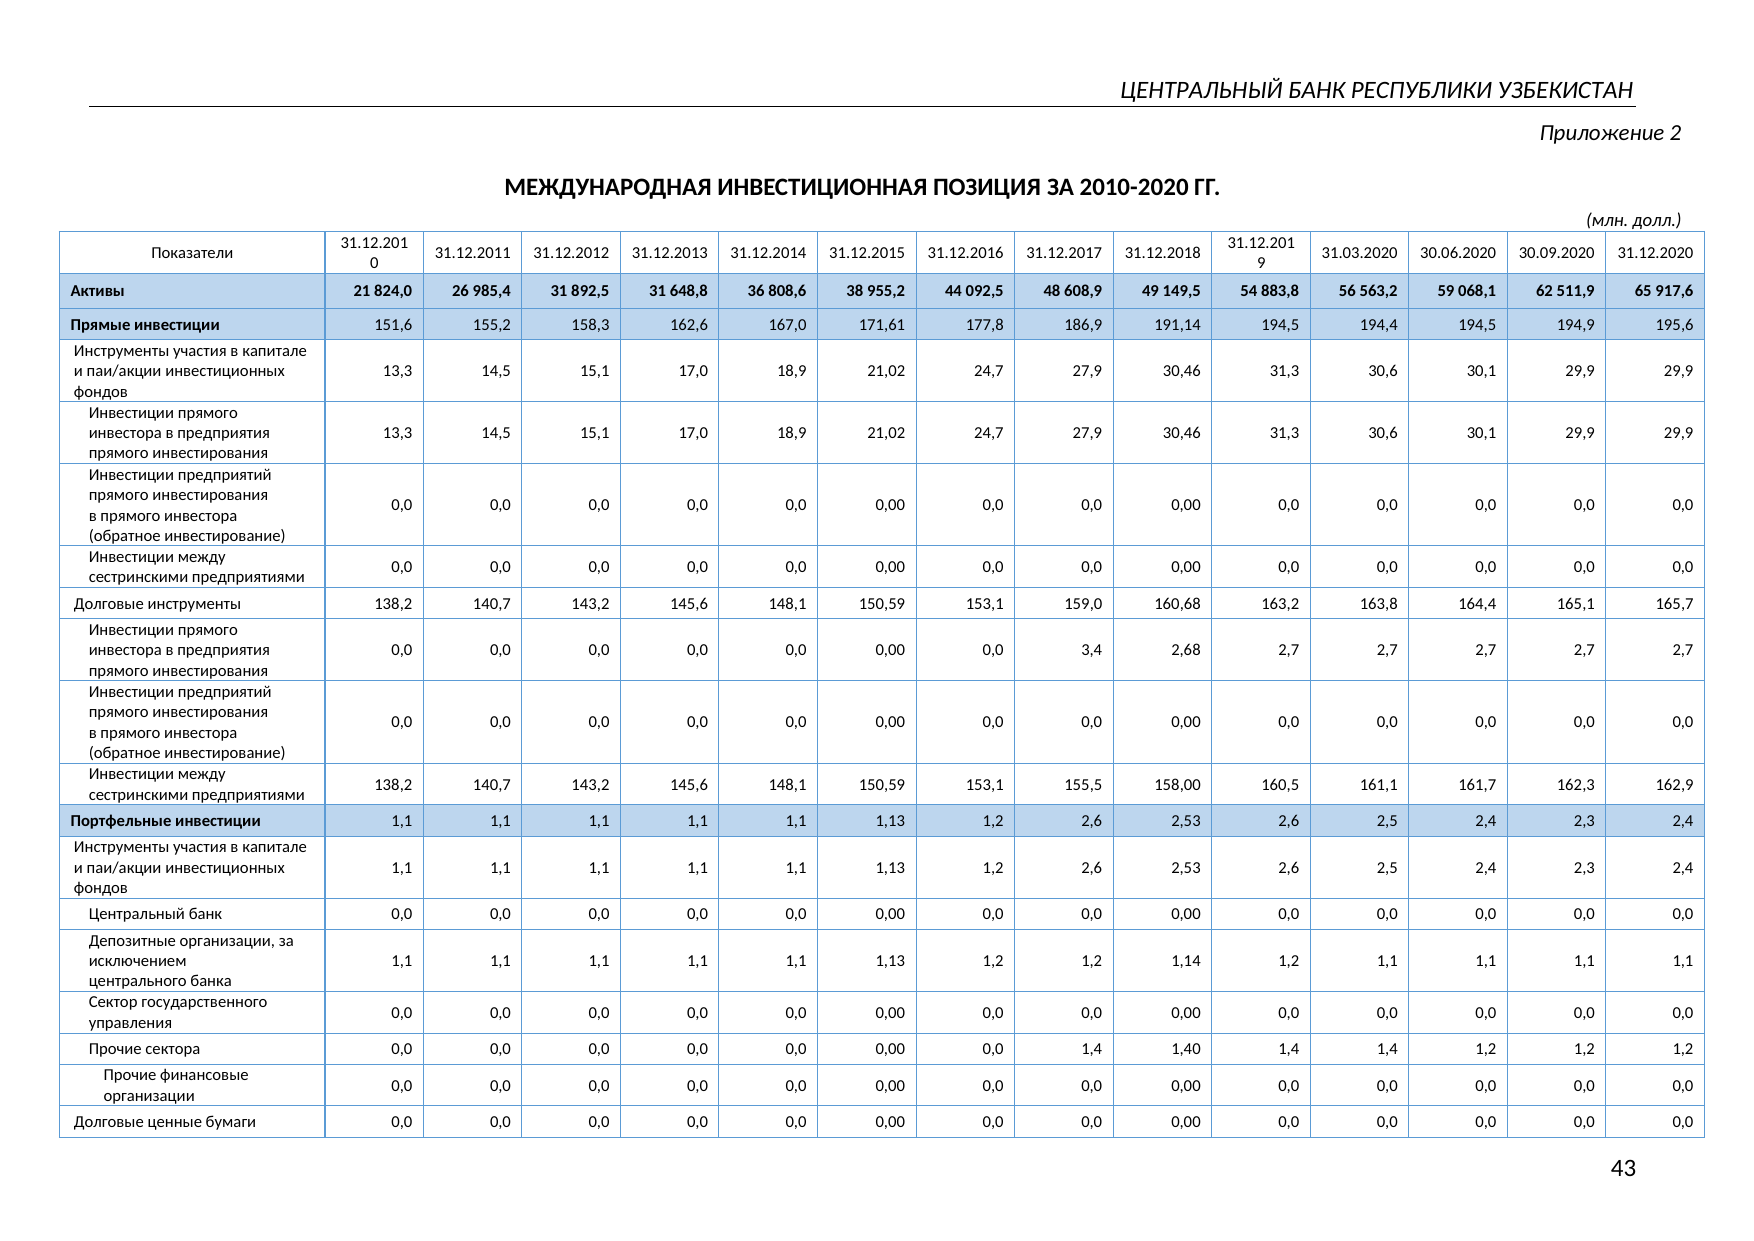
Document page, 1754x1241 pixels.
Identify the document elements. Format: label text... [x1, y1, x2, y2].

table_header 31.12.2016 [917, 232, 1014, 272]
table_cell 0,0 [1015, 1106, 1113, 1137]
table_cell 140,7 [424, 588, 521, 618]
table_cell 2,53 [1114, 805, 1211, 836]
table_cell 0,00 [1114, 681, 1211, 763]
table_cell 0,0 [326, 464, 423, 545]
table_header 30.09.2020 [1508, 232, 1605, 272]
table_cell 138,2 [326, 588, 423, 618]
table_cell 2,4 [1409, 837, 1507, 897]
table_cell 0,0 [1212, 1106, 1310, 1137]
table_cell 1,1 [1606, 930, 1704, 991]
table_cell 1,2 [1409, 1034, 1507, 1064]
table_cell 0,0 [621, 1106, 718, 1137]
table_cell 194,5 [1409, 309, 1507, 339]
table_cell Центральный банк [60, 899, 324, 929]
table_cell 0,0 [1015, 992, 1113, 1032]
table_cell 13,3 [326, 340, 423, 401]
table_cell 2,53 [1114, 837, 1211, 897]
table_cell 0,0 [719, 1106, 817, 1137]
table_cell 2,5 [1311, 837, 1408, 897]
table_cell 0,00 [1114, 1065, 1211, 1105]
table_cell 162,3 [1508, 764, 1605, 804]
table_cell 13,3 [326, 402, 423, 463]
table_cell 56 563,2 [1311, 274, 1408, 308]
table_cell 31,3 [1212, 402, 1310, 463]
table_cell Портфельные инвестиции [60, 805, 324, 836]
table_cell 143,2 [522, 588, 620, 618]
table_cell 59 068,1 [1409, 274, 1507, 308]
table_cell 0,0 [1606, 1106, 1704, 1137]
table_cell 62 511,9 [1508, 274, 1605, 308]
table_cell 2,7 [1212, 619, 1310, 680]
table_cell 0,00 [818, 681, 916, 763]
table_cell 1,4 [1311, 1034, 1408, 1064]
table_cell 0,00 [1114, 899, 1211, 929]
table_cell 0,0 [1212, 464, 1310, 545]
table_cell 0,0 [1409, 1065, 1507, 1105]
table_cell 2,4 [1409, 805, 1507, 836]
table_cell 0,0 [917, 1034, 1014, 1064]
table_cell 1,1 [424, 930, 521, 991]
table_cell Инструменты участия в капитале и паи/акции инвестиционных фондов [60, 837, 324, 897]
table_cell 161,1 [1311, 764, 1408, 804]
table_cell 1,2 [1212, 930, 1310, 991]
table_cell 0,0 [621, 464, 718, 545]
table_cell 165,7 [1606, 588, 1704, 618]
table_cell 0,0 [1508, 1065, 1605, 1105]
table_cell 1,1 [1409, 930, 1507, 991]
table_cell 0,0 [424, 992, 521, 1032]
table_cell 2,68 [1114, 619, 1211, 680]
table_cell 1,1 [621, 837, 718, 897]
table_cell 0,0 [621, 681, 718, 763]
table_cell 1,1 [1508, 930, 1605, 991]
table_cell 1,1 [522, 805, 620, 836]
table_cell 0,0 [1508, 464, 1605, 545]
table_cell Прочие сектора [60, 1034, 324, 1064]
table_cell 1,1 [424, 837, 521, 897]
table_cell 0,0 [719, 992, 817, 1032]
table_cell 1,1 [719, 930, 817, 991]
table_cell 143,2 [522, 764, 620, 804]
table_cell 150,59 [818, 588, 916, 618]
table_cell 138,2 [326, 764, 423, 804]
table_cell Депозитные организации, за исключением центрального банка [60, 930, 324, 991]
table_cell 162,6 [621, 309, 718, 339]
table_header 31.12.2011 [424, 232, 521, 272]
table_cell 165,1 [1508, 588, 1605, 618]
table_cell 14,5 [424, 340, 521, 401]
table_cell 0,0 [326, 1065, 423, 1105]
table_cell 0,0 [1409, 992, 1507, 1032]
table_cell 0,0 [1212, 1065, 1310, 1105]
table_cell 2,6 [1212, 837, 1310, 897]
table_cell 24,7 [917, 340, 1014, 401]
table_cell 0,00 [818, 464, 916, 545]
table_cell 0,0 [719, 1065, 817, 1105]
table_cell 0,0 [1508, 1106, 1605, 1137]
table_cell 158,00 [1114, 764, 1211, 804]
table_cell 2,4 [1606, 805, 1704, 836]
table_cell 0,0 [621, 899, 718, 929]
table_cell 1,2 [917, 930, 1014, 991]
table_cell 1,1 [326, 930, 423, 991]
table_cell 2,6 [1212, 805, 1310, 836]
table_cell 0,0 [1409, 1106, 1507, 1137]
table_header 31.12.2010 [326, 232, 423, 272]
table_cell 161,7 [1409, 764, 1507, 804]
table_cell Сектор государственного управления [60, 992, 324, 1032]
table_cell 1,2 [1015, 930, 1113, 991]
table_cell 0,00 [1114, 1106, 1211, 1137]
table_cell Долговые инструменты [60, 588, 324, 618]
table_cell 160,68 [1114, 588, 1211, 618]
table_cell 0,0 [1015, 1065, 1113, 1105]
table_cell 164,4 [1409, 588, 1507, 618]
table_cell 0,0 [424, 619, 521, 680]
table_cell 0,00 [818, 619, 916, 680]
table_cell 21,02 [818, 340, 916, 401]
table_cell 0,0 [424, 546, 521, 587]
table_cell 17,0 [621, 340, 718, 401]
table_cell 2,7 [1311, 619, 1408, 680]
table_cell 0,0 [917, 1106, 1014, 1137]
table_cell 171,61 [818, 309, 916, 339]
table_cell 0,0 [621, 546, 718, 587]
table_cell 0,0 [326, 546, 423, 587]
table_cell 0,0 [1015, 899, 1113, 929]
table_cell 0,0 [326, 619, 423, 680]
table_cell 0,0 [326, 1034, 423, 1064]
table_cell 0,0 [621, 1065, 718, 1105]
table_cell 0,0 [424, 1034, 521, 1064]
table_cell 44 092,5 [917, 274, 1014, 308]
table_cell 0,0 [621, 619, 718, 680]
table_cell 0,0 [719, 619, 817, 680]
table_header 31.12.2015 [818, 232, 916, 272]
table_cell 21,02 [818, 402, 916, 463]
table_cell Прочие финансовые организации [60, 1065, 324, 1105]
table_cell 0,0 [424, 899, 521, 929]
table_cell 158,3 [522, 309, 620, 339]
table_header 31.12.2019 [1212, 232, 1310, 272]
text (млн. долл.) [89, 208, 1683, 231]
table_cell 195,6 [1606, 309, 1704, 339]
subtitle МЕЖДУНАРОДНАЯ ИНВЕСТИЦИОННАЯ ПОЗИЦИЯ ЗА 2010-2020 ГГ. [89, 171, 1636, 202]
table_cell 194,9 [1508, 309, 1605, 339]
table_cell 155,2 [424, 309, 521, 339]
table_cell 21 824,0 [326, 274, 423, 308]
table_cell 167,0 [719, 309, 817, 339]
table_cell 0,0 [326, 681, 423, 763]
table_cell 1,2 [917, 805, 1014, 836]
table_cell 0,0 [424, 681, 521, 763]
table_cell 30,1 [1409, 402, 1507, 463]
table_cell 14,5 [424, 402, 521, 463]
table_cell 0,0 [1015, 681, 1113, 763]
table_cell 0,0 [1409, 464, 1507, 545]
table_cell 0,0 [1311, 681, 1408, 763]
table_cell 0,0 [1311, 464, 1408, 545]
table_cell 1,1 [424, 805, 521, 836]
table_cell 0,0 [917, 464, 1014, 545]
table_cell 0,0 [326, 992, 423, 1032]
table_cell 162,9 [1606, 764, 1704, 804]
table_cell 27,9 [1015, 402, 1113, 463]
table_cell 0,0 [424, 1065, 521, 1105]
table_cell Инвестиции прямого инвестора в предприятия прямого инвестирования [60, 619, 324, 680]
table_cell 0,0 [326, 899, 423, 929]
table_cell 0,0 [1311, 899, 1408, 929]
table_cell 0,0 [1311, 1065, 1408, 1105]
table_cell 1,13 [818, 930, 916, 991]
table_cell Долговые ценные бумаги [60, 1106, 324, 1137]
table_cell 30,6 [1311, 402, 1408, 463]
table_cell 0,0 [917, 899, 1014, 929]
table_cell 54 883,8 [1212, 274, 1310, 308]
table_cell 1,4 [1212, 1034, 1310, 1064]
table_cell 0,0 [522, 899, 620, 929]
table_cell 30,1 [1409, 340, 1507, 401]
table_cell 0,0 [1508, 992, 1605, 1032]
table_cell 0,00 [818, 1065, 916, 1105]
table_cell 0,0 [719, 1034, 817, 1064]
table_cell 1,1 [326, 837, 423, 897]
table_cell 153,1 [917, 764, 1014, 804]
table_cell 140,7 [424, 764, 521, 804]
table_cell Инвестиции прямого инвестора в предприятия прямого инвестирования [60, 402, 324, 463]
table_cell 0,0 [1015, 464, 1113, 545]
table_cell 2,5 [1311, 805, 1408, 836]
table_cell 27,9 [1015, 340, 1113, 401]
table_cell 0,0 [1606, 992, 1704, 1032]
table_cell 2,7 [1606, 619, 1704, 680]
table_cell Прямые инвестиции [60, 309, 324, 339]
table_header 30.06.2020 [1409, 232, 1507, 272]
table_cell 0,0 [1606, 681, 1704, 763]
table_cell 0,00 [1114, 546, 1211, 587]
table_cell 0,0 [1212, 899, 1310, 929]
table_cell 1,1 [522, 837, 620, 897]
table_cell 36 808,6 [719, 274, 817, 308]
table_cell 1,2 [917, 837, 1014, 897]
table_cell 15,1 [522, 340, 620, 401]
table_cell 0,0 [424, 464, 521, 545]
table_cell 186,9 [1015, 309, 1113, 339]
table_cell 0,0 [917, 992, 1014, 1032]
table_cell 0,0 [719, 464, 817, 545]
table_cell 0,0 [917, 681, 1014, 763]
table_cell Инструменты участия в капитале и паи/акции инвестиционных фондов [60, 340, 324, 401]
table_cell 3,4 [1015, 619, 1113, 680]
table_cell 0,00 [1114, 464, 1211, 545]
table_cell 0,00 [1114, 992, 1211, 1032]
table_cell 150,59 [818, 764, 916, 804]
table_cell 0,0 [719, 681, 817, 763]
table_cell 0,0 [1606, 899, 1704, 929]
table_cell 29,9 [1508, 402, 1605, 463]
table_cell 31 892,5 [522, 274, 620, 308]
table_cell 0,0 [621, 992, 718, 1032]
table_cell 153,1 [917, 588, 1014, 618]
table_cell 0,0 [1508, 546, 1605, 587]
table_cell 1,1 [326, 805, 423, 836]
table_cell 0,0 [522, 681, 620, 763]
table_cell 194,5 [1212, 309, 1310, 339]
table_header 31.12.2014 [719, 232, 817, 272]
table_cell 0,0 [1311, 1106, 1408, 1137]
table_cell 0,0 [1508, 899, 1605, 929]
table_header 31.12.2013 [621, 232, 718, 272]
table_cell 159,0 [1015, 588, 1113, 618]
table_cell 148,1 [719, 588, 817, 618]
table_cell 177,8 [917, 309, 1014, 339]
table_cell 17,0 [621, 402, 718, 463]
table_cell 1,2 [1508, 1034, 1605, 1064]
table_cell 2,7 [1409, 619, 1507, 680]
table_cell 0,0 [522, 546, 620, 587]
table_cell 0,0 [326, 1106, 423, 1137]
table_cell 0,0 [424, 1106, 521, 1137]
table_cell 145,6 [621, 588, 718, 618]
table_cell 0,0 [522, 992, 620, 1032]
table_cell 0,00 [818, 899, 916, 929]
table_cell 38 955,2 [818, 274, 916, 308]
table_cell 1,2 [1606, 1034, 1704, 1064]
text Приложение 2 [89, 118, 1683, 146]
table_cell 29,9 [1606, 402, 1704, 463]
table_cell 0,00 [818, 1106, 916, 1137]
table_cell 0,0 [719, 546, 817, 587]
table_cell 1,1 [719, 837, 817, 897]
table_cell 0,0 [917, 1065, 1014, 1105]
table_cell 0,0 [621, 1034, 718, 1064]
table_cell 0,0 [917, 546, 1014, 587]
table_cell 0,0 [1212, 546, 1310, 587]
table_cell 0,0 [1311, 992, 1408, 1032]
table_cell 1,40 [1114, 1034, 1211, 1064]
table_cell Инвестиции предприятий прямого инвестирования в прямого инвестора (обратное инвестирование) [60, 464, 324, 545]
table_cell 0,0 [1606, 1065, 1704, 1105]
table_cell 0,0 [1606, 464, 1704, 545]
table_cell 65 917,6 [1606, 274, 1704, 308]
table_cell 31 648,8 [621, 274, 718, 308]
table_header 31.03.2020 [1311, 232, 1408, 272]
table_cell 1,14 [1114, 930, 1211, 991]
table_cell 0,0 [1212, 992, 1310, 1032]
table_header Показатели [60, 232, 324, 272]
table_cell 18,9 [719, 402, 817, 463]
table_cell 2,7 [1508, 619, 1605, 680]
table_cell Инвестиции предприятий прямого инвестирования в прямого инвестора (обратное инвестирование) [60, 681, 324, 763]
table_cell 29,9 [1508, 340, 1605, 401]
table_cell 0,0 [522, 1034, 620, 1064]
table_header 31.12.2020 [1606, 232, 1704, 272]
table_cell 0,0 [917, 619, 1014, 680]
table_cell 15,1 [522, 402, 620, 463]
table_cell 194,4 [1311, 309, 1408, 339]
table_cell 29,9 [1606, 340, 1704, 401]
table_cell 0,0 [1311, 546, 1408, 587]
table_header 31.12.2017 [1015, 232, 1113, 272]
table_header 31.12.2012 [522, 232, 620, 272]
table_cell 1,1 [621, 930, 718, 991]
table_cell 1,1 [621, 805, 718, 836]
table_cell 30,46 [1114, 340, 1211, 401]
table_cell 49 149,5 [1114, 274, 1211, 308]
table_cell 0,0 [1508, 681, 1605, 763]
table_cell 24,7 [917, 402, 1014, 463]
table_cell 0,00 [818, 992, 916, 1032]
table_cell 0,00 [818, 546, 916, 587]
table_cell 30,46 [1114, 402, 1211, 463]
table_cell 0,0 [1409, 546, 1507, 587]
table_cell 0,0 [522, 619, 620, 680]
table_cell 30,6 [1311, 340, 1408, 401]
table_cell 1,1 [719, 805, 817, 836]
table_cell 155,5 [1015, 764, 1113, 804]
table_cell 151,6 [326, 309, 423, 339]
table_cell 0,00 [818, 1034, 916, 1064]
table_cell 163,8 [1311, 588, 1408, 618]
table_cell 2,4 [1606, 837, 1704, 897]
table_cell 2,6 [1015, 805, 1113, 836]
table_cell 0,0 [522, 464, 620, 545]
table_cell 26 985,4 [424, 274, 521, 308]
table_cell 0,0 [1015, 546, 1113, 587]
table_cell 2,3 [1508, 805, 1605, 836]
table_cell 2,3 [1508, 837, 1605, 897]
table_cell 18,9 [719, 340, 817, 401]
table_cell 0,0 [1606, 546, 1704, 587]
table_cell 0,0 [1409, 681, 1507, 763]
table_cell 1,13 [818, 805, 916, 836]
table_cell 1,13 [818, 837, 916, 897]
table_cell 31,3 [1212, 340, 1310, 401]
table_cell 0,0 [1409, 899, 1507, 929]
table_cell 0,0 [719, 899, 817, 929]
table_cell 1,1 [522, 930, 620, 991]
table_cell 1,1 [1311, 930, 1408, 991]
table_cell 191,14 [1114, 309, 1211, 339]
table_cell 160,5 [1212, 764, 1310, 804]
table_cell Инвестиции между сестринскими предприятиями [60, 546, 324, 587]
table_cell 2,6 [1015, 837, 1113, 897]
table_cell 0,0 [522, 1065, 620, 1105]
table_cell 163,2 [1212, 588, 1310, 618]
table_cell 148,1 [719, 764, 817, 804]
table_cell Инвестиции между сестринскими предприятиями [60, 764, 324, 804]
table_cell 1,4 [1015, 1034, 1113, 1064]
table_cell 0,0 [522, 1106, 620, 1137]
table_cell 48 608,9 [1015, 274, 1113, 308]
table_cell Активы [60, 274, 324, 308]
table_header 31.12.2018 [1114, 232, 1211, 272]
table_cell 0,0 [1212, 681, 1310, 763]
table_cell 145,6 [621, 764, 718, 804]
